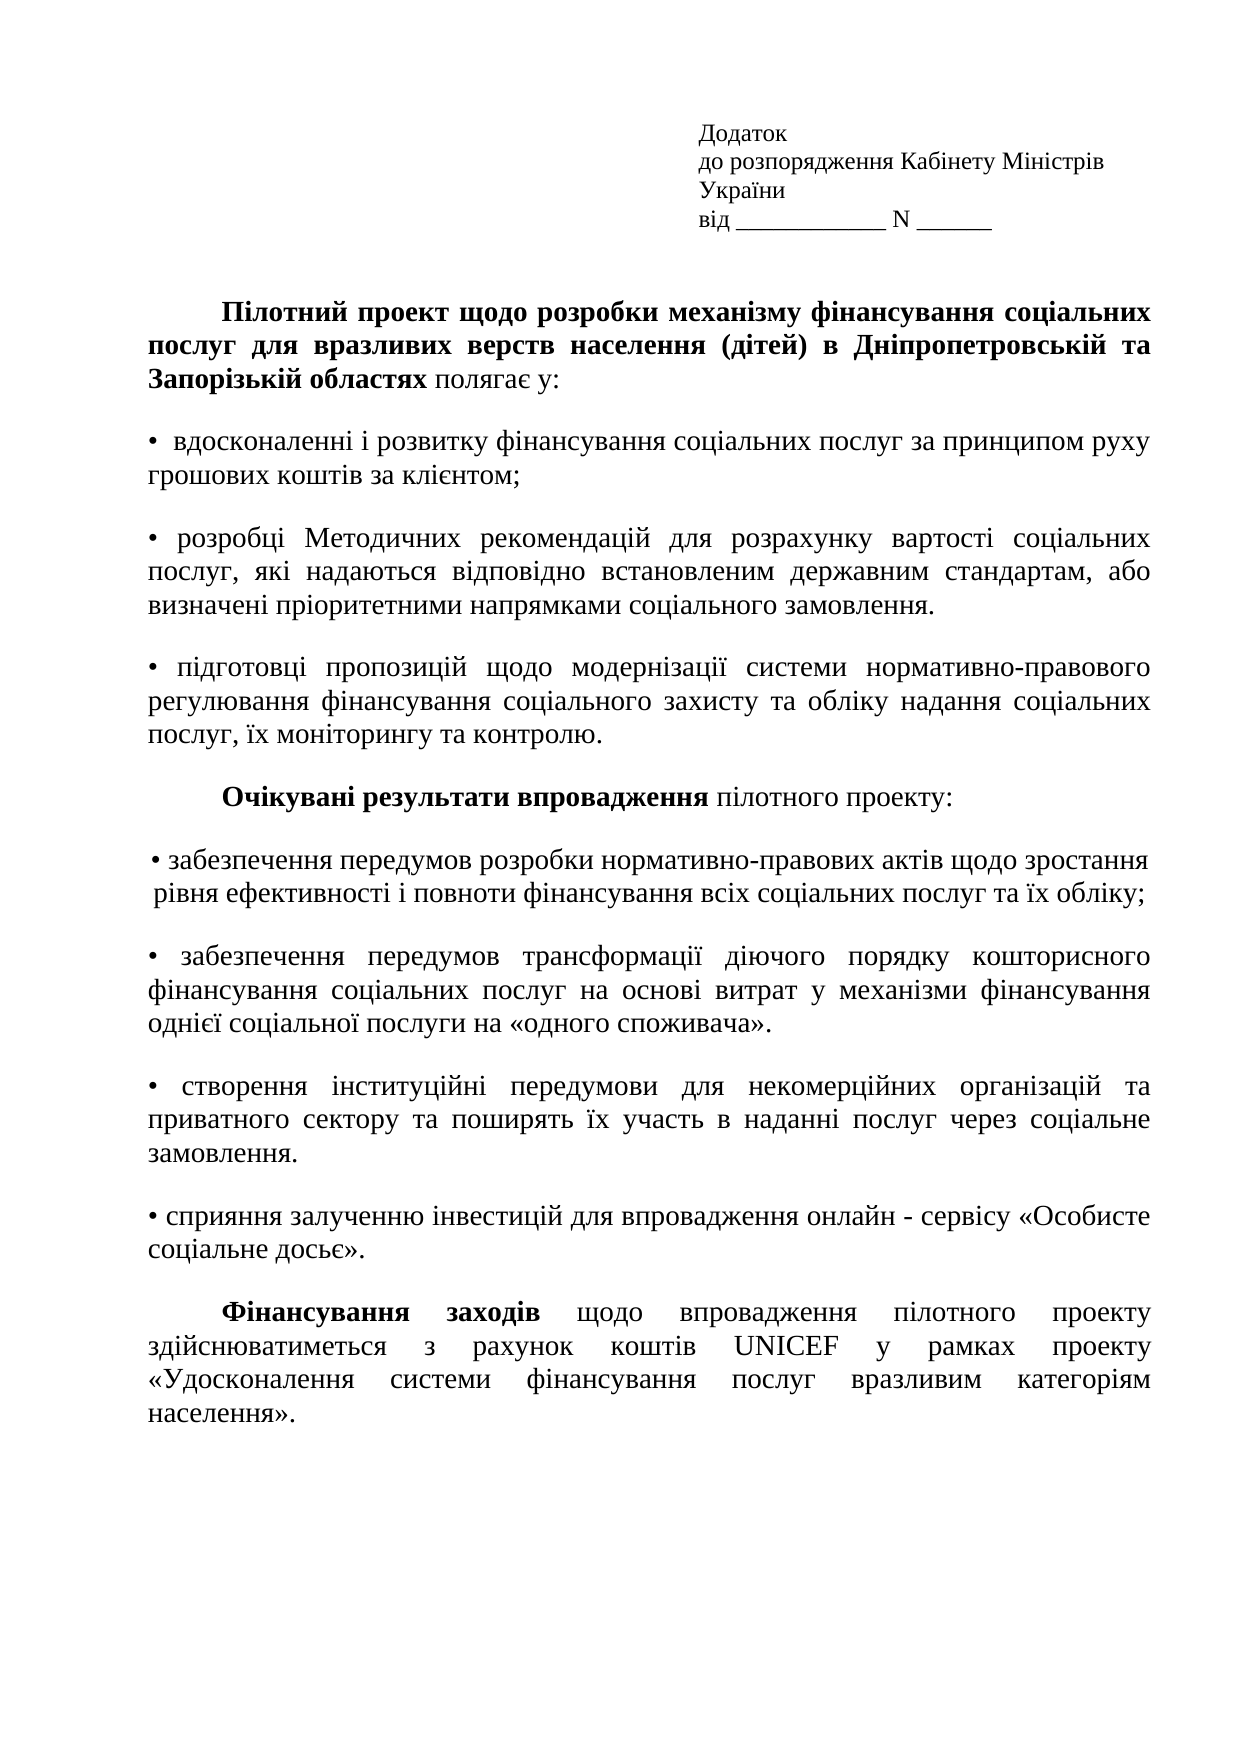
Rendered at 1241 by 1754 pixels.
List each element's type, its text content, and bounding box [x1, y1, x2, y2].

text • сприяння залученню інвестицій для впровадження онлайн - сервісу «Особисте соціальне досьє». [148, 1198, 1152, 1265]
text Очікувані результати впровадження пілотного проекту: [148, 779, 1152, 813]
text Фінансування заходів щодо впровадження пілотного проекту здійснюватиметься з рахунок коштів UNICEF у рамках проекту «Удосконалення системи фінансування послуг вразливим категоріям населення». [148, 1294, 1152, 1428]
text • забезпечення передумов трансформації діючого порядку кошторисного фінансування соціальних послуг на основі витрат у механізми фінансування однієї соціальної послуги на «одного споживача». [148, 938, 1152, 1039]
text Пілотний проект щодо розробки механізму фінансування соціальних послуг для вразливих верств населення (дітей) в Дніпропетровській та Запорізькій областях полягає у: [148, 294, 1152, 394]
text • вдосконаленні і розвитку фінансування соціальних послуг за принципом руху грошових коштів за клієнтом; [148, 423, 1152, 491]
text • створення інституційні передумови для некомерційних організацій та приватного сектору та поширять їх участь в наданні послуг через соціальне замовлення. [148, 1068, 1152, 1169]
text • розробці Методичних рекомендацій для розрахунку вартості соціальних послуг, які надаються відповідно встановленим державним стандартам, або визначені пріоритетними напрямками соціального замовлення. [148, 520, 1152, 620]
text • забезпечення передумов розробки нормативно-правових актів щодо зростання рівня ефективності і повноти фінансування всіх соціальних послуг та їх обліку; [148, 842, 1152, 909]
text • підготовці пропозицій щодо модернізації системи нормативно-правового регулювання фінансування соціального захисту та обліку надання соціальних послуг, їх моніторингу та контролю. [148, 649, 1152, 750]
table_header Додаток до розпорядження Кабінету Міністрів України від ____________ N ______ [695, 115, 1147, 236]
